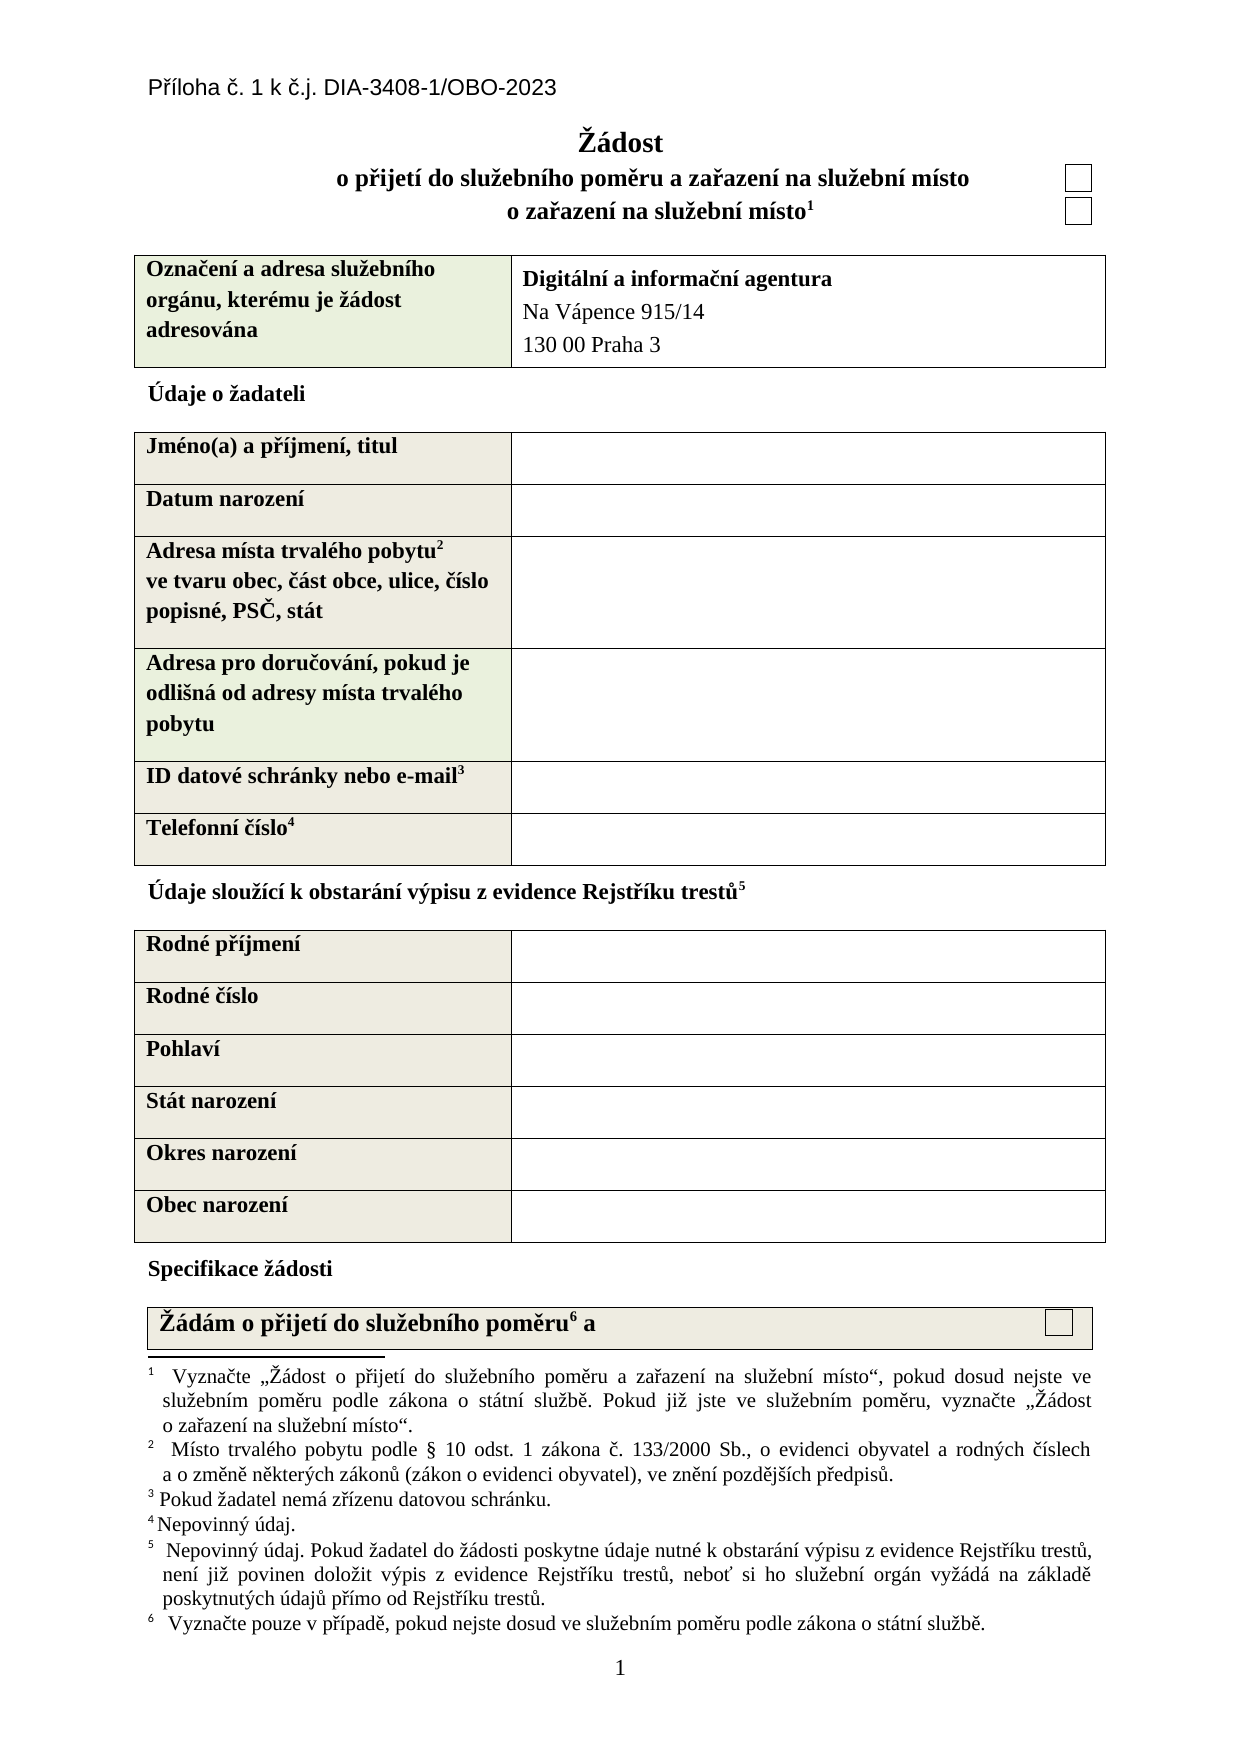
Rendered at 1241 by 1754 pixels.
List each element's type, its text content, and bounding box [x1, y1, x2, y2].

table_cell Pohlaví [135, 1035, 511, 1086]
table_cell [512, 1035, 1105, 1086]
table_cell Obec narození [135, 1191, 511, 1242]
table_cell ID datové schránky nebo e-mail [135, 762, 511, 813]
table_cell Okres narození [135, 1139, 511, 1190]
table_cell Adresa pro doručování, pokud je odlišná od adresy místa trvalého pobytu [135, 649, 511, 761]
table_cell [512, 1139, 1105, 1190]
table_header Rodné příjmení [135, 931, 511, 982]
table_header [512, 433, 1105, 484]
table_cell Datum narození [135, 485, 511, 536]
table_header Označení a adresa služebního orgánu, kterému je žádost adresována [135, 256, 511, 367]
table_header Jméno(a) a příjmení, titul [135, 433, 511, 484]
text o přijetí do služebního poměru a zařazení na služební místo o zařazení na služební místo [148, 163, 1092, 225]
table_cell [512, 1191, 1105, 1242]
table_cell [512, 537, 1105, 648]
table_cell [512, 649, 1105, 761]
table_cell Telefonní číslo [135, 814, 511, 865]
text Žádost [148, 125, 1092, 158]
table_cell Stát narození [135, 1087, 511, 1138]
table_cell Rodné číslo [135, 983, 511, 1034]
table_cell [512, 1087, 1105, 1138]
text Údaje o žadateli [148, 381, 1092, 407]
table_cell [512, 485, 1105, 536]
table_header Digitální a informační agentura Na Vápence 915/14 130 00 Praha 3 [512, 256, 1105, 367]
table_header [512, 931, 1105, 982]
text Specifikace žádosti [148, 1256, 1092, 1282]
table_cell [512, 762, 1105, 813]
text Údaje sloužící k obstarání výpisu z evidence Rejstříku trestů [148, 878, 1092, 905]
table_cell [512, 983, 1105, 1034]
table_cell Adresa místa trvalého pobytu ve tvaru obec, část obce, ulice, číslo popisné, PSČ, stát [135, 537, 511, 648]
table_cell [512, 814, 1105, 865]
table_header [148, 1308, 1092, 1349]
